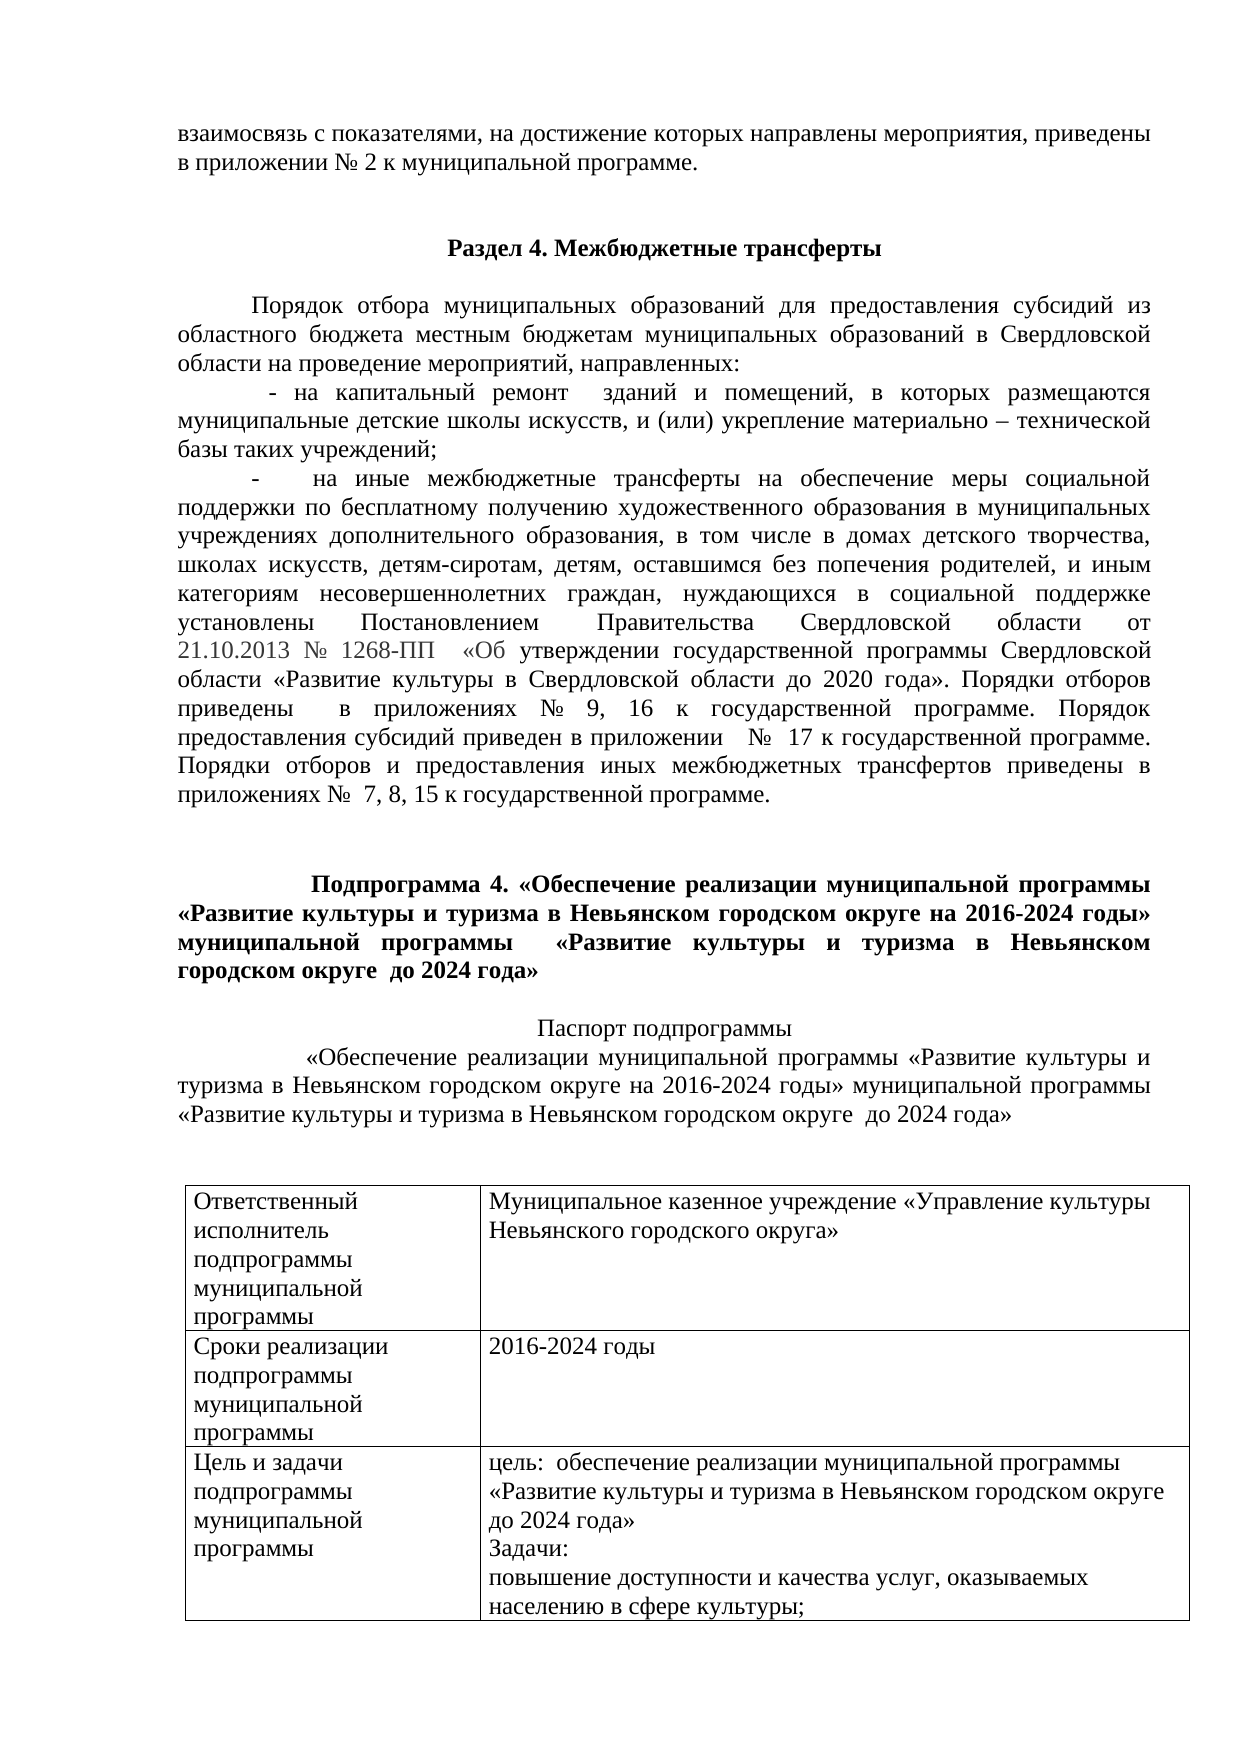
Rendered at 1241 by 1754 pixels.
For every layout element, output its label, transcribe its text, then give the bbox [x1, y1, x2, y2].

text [177, 118, 1152, 176]
text Порядок отбора муниципальных образований для предоставления субсидий из областного бюджета местным бюджетам муниципальных образований в Свердловской области на проведение мероприятий, направленных: [177, 291, 1152, 377]
table_cell 2016-2024 годы [481, 1331, 1189, 1446]
table_cell Сроки реализации подпрограммы муниципальной программы [186, 1331, 480, 1446]
text - на иные межбюджетные трансферты на обеспечение меры социальной поддержки по бесплатному получению художественного образования в муниципальных учреждениях дополнительного образования, в том числе в домах детского творчества, школах искусств, детям-сиротам, детям, оставшимся без попечения родителей, и иным категориям несовершеннолетних граждан, нуждающихся в социальной поддержке установлены Постановлением Правительства Свердловской области от 21.10.2013 № 1268-ПП «Об утверждении государственной программы Свердловской области «Развитие культуры в Свердловской области до 2020 года». Порядки отборов приведены в приложениях № 9, 16 к государственной программе. Порядок предоставления субсидий приведен в приложении № 17 к государственной программе. Порядки отборов и предоставления иных межбюджетных трансфертов приведены в приложениях № 7, 8, 15 к государственной программе. [177, 463, 1152, 808]
table_header Ответственный исполнитель подпрограммы муниципальной программы [186, 1186, 480, 1330]
text Паспорт подпрограммы [177, 1013, 1152, 1042]
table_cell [186, 1447, 480, 1620]
text «Обеспечение реализации муниципальной программы «Развитие культуры и туризма в Невьянском городском округе на 2016-2024 годы» муниципальной программы «Развитие культуры и туризма в Невьянском городском округе до 2024 года» [177, 1042, 1152, 1128]
text - на капитальный ремонт зданий и помещений, в которых размещаются муниципальные детские школы искусств, и (или) укрепление материально – технической базы таких учреждений; [177, 377, 1152, 463]
text Подпрограмма 4. «Обеспечение реализации муниципальной программы «Развитие культуры и туризма в Невьянском городском округе на 2016-2024 годы» муниципальной программы «Развитие культуры и туризма в Невьянском городском округе до 2024 года» [177, 869, 1152, 984]
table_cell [481, 1447, 1189, 1620]
text Раздел 4. Межбюджетные трансферты [177, 233, 1152, 262]
table_header Муниципальное казенное учреждение «Управление культуры Невьянского городского округа» [481, 1186, 1189, 1330]
